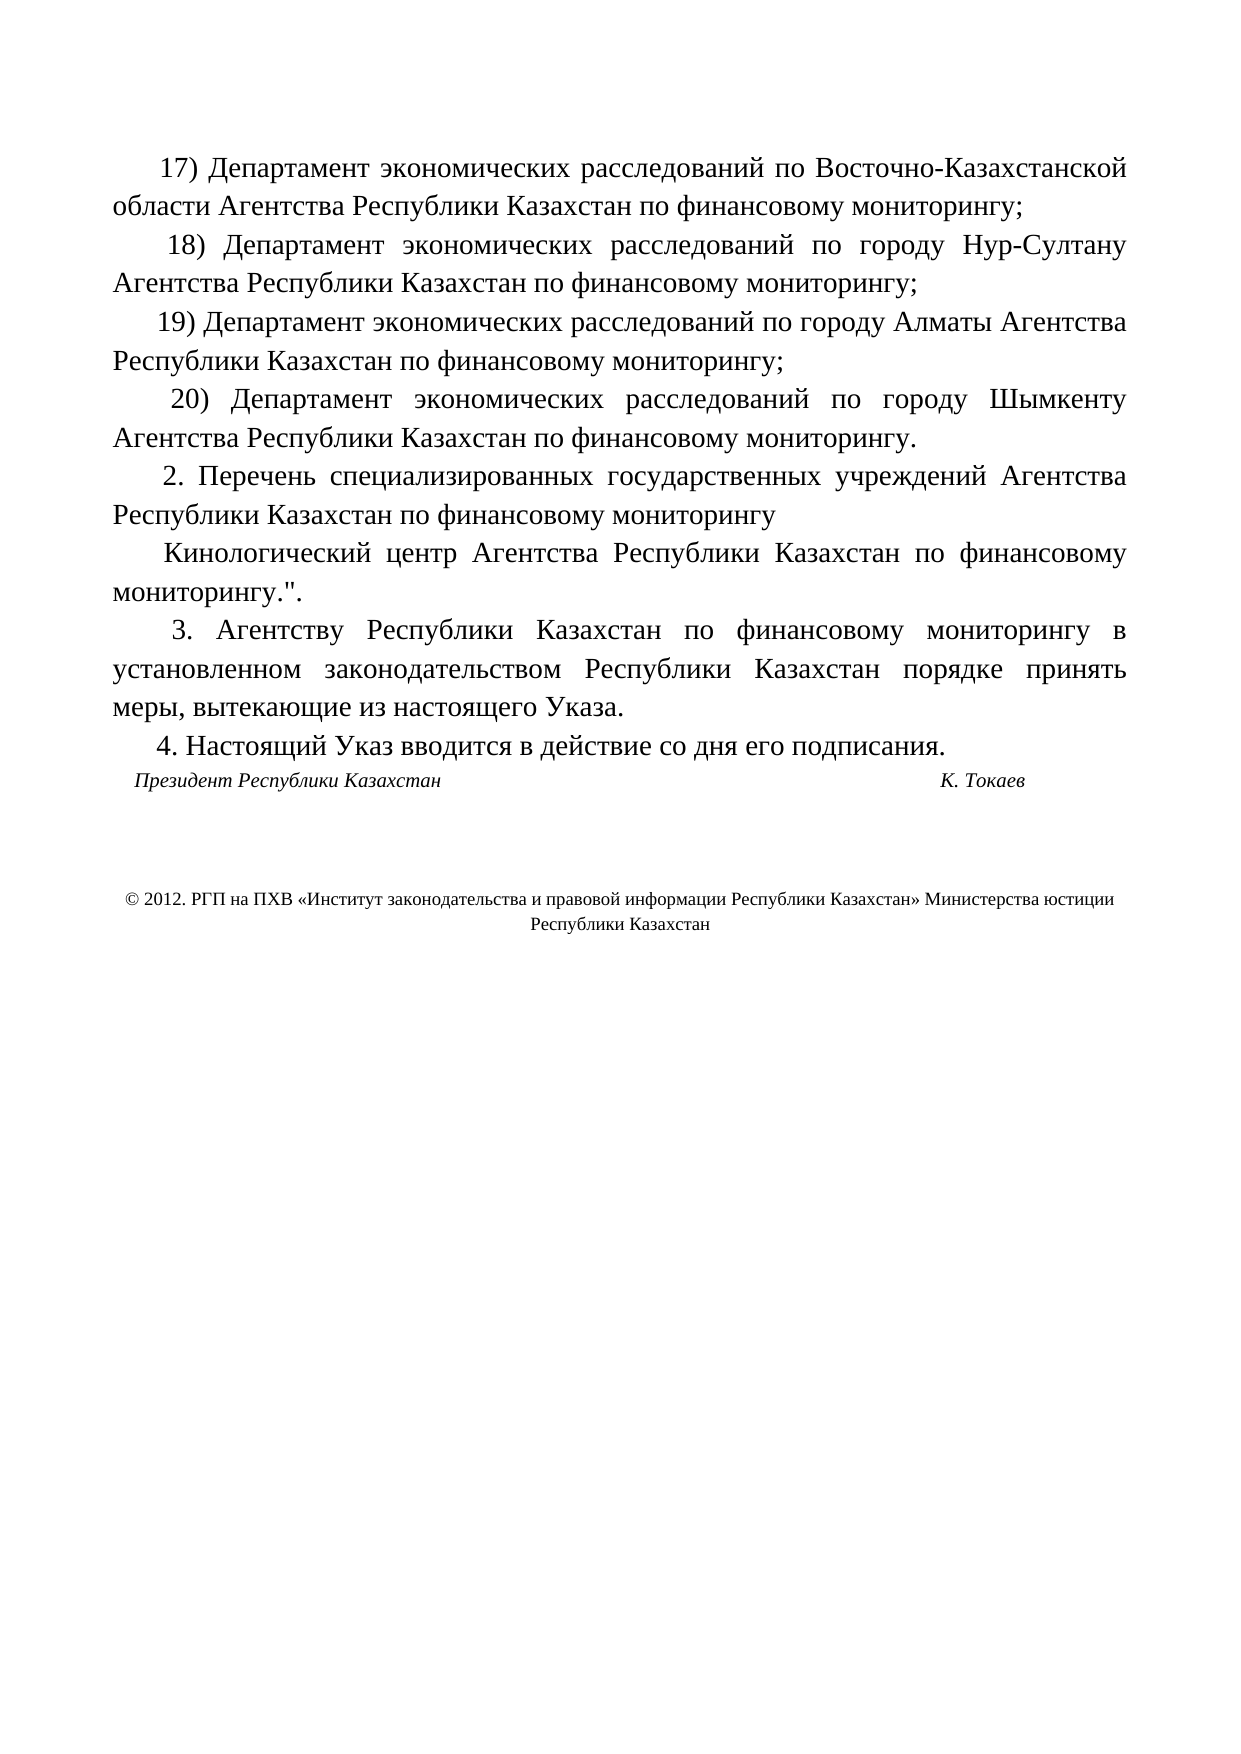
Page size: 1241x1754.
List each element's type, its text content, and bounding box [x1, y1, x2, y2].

text © 2012. РГП на ПХВ «Институт законодательства и правовой информации Республики Казахстан» Министерства юстиции Республики Казахстан [112, 888, 1128, 935]
table_header Президент Республики Казахстан [101, 767, 939, 798]
text 19) Департамент экономических расследований по городу Алматы Агентства Республики Казахстан по финансовому мониторингу; [112, 304, 1128, 376]
text 3. Агентству Республики Казахстан по финансовому мониторингу в установленном законодательством Республики Казахстан порядке принять меры, вытекающие из настоящего Указа. [112, 612, 1128, 723]
text 4. Настоящий Указ вводится в действие со дня его подписания. [112, 728, 1128, 762]
text 20) Департамент экономических расследований по городу Шымкенту Агентства Республики Казахстан по финансовому мониторингу. [112, 381, 1128, 453]
text 18) Департамент экономических расследований по городу Нур-Султану Агентства Республики Казахстан по финансовому мониторингу; [112, 227, 1128, 299]
text 17) Департамент экономических расследований по Восточно-Казахстанской области Агентства Республики Казахстан по финансовому мониторингу; [112, 150, 1128, 222]
text 2. Перечень специализированных государственных учреждений Агентства Республики Казахстан по финансовому мониторингу [112, 458, 1128, 530]
table_header К. Токаев [939, 767, 1240, 798]
text Кинологический центр Агентства Республики Казахстан по финансовому мониторингу.". [112, 535, 1128, 607]
